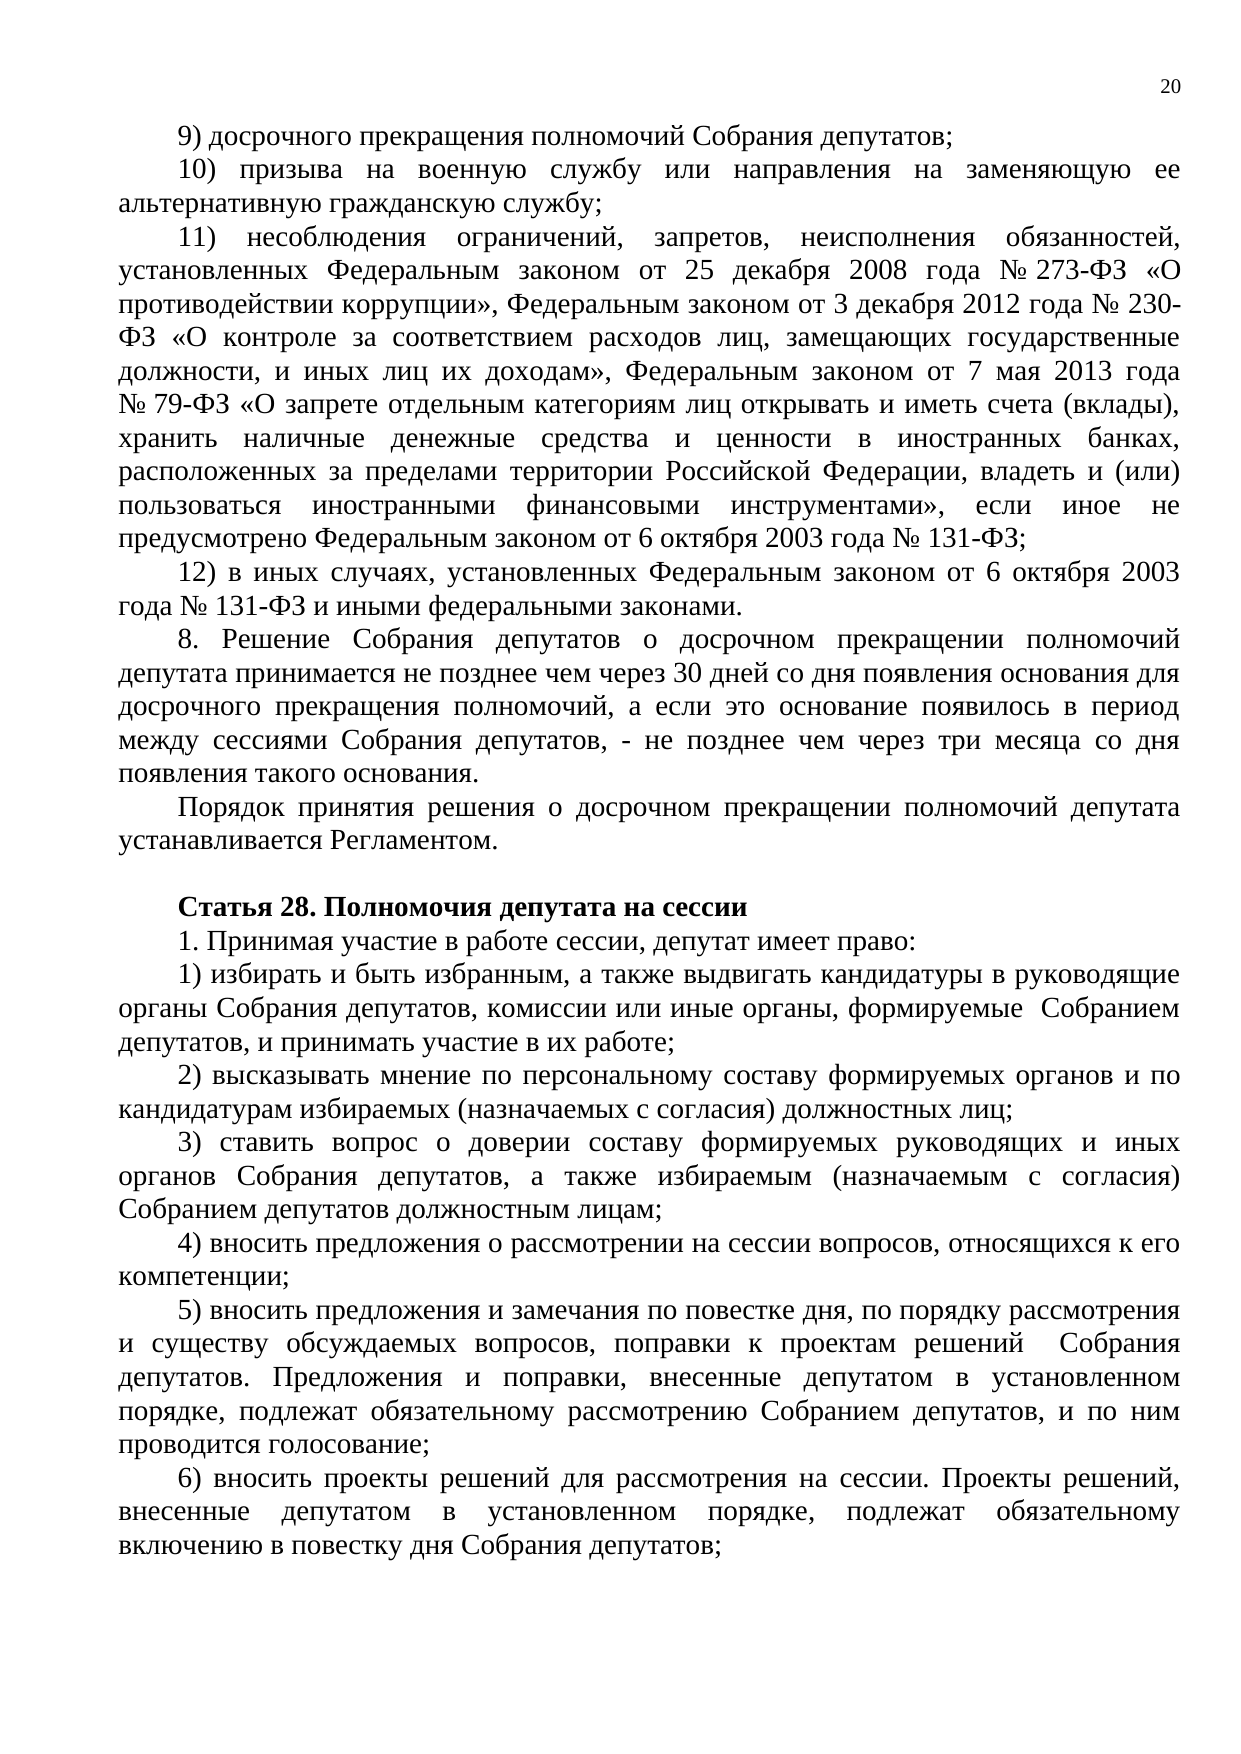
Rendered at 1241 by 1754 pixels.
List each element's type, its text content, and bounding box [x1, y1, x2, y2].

subtitle Статья 28. Полномочия депутата на сессии [118, 889, 1181, 923]
text 1) избирать и быть избранным, а также выдвигать кандидатуры в руководящие органы Собрания депутатов, комиссии или иные органы, формируемые Собранием депутатов, и принимать участие в их работе; [118, 957, 1181, 1057]
text 2) высказывать мнение по персональному составу формируемых органов и по кандидатурам избираемых (назначаемых с согласия) должностных лиц; [118, 1057, 1181, 1124]
text 10) призыва на военную службу или направления на заменяющую ее альтернативную гражданскую службу; [118, 152, 1181, 219]
text 9) досрочного прекращения полномочий Собрания депутатов; [118, 118, 1181, 152]
text 6) вносить проекты решений для рассмотрения на сессии. Проекты решений, внесенные депутатом в установленном порядке, подлежат обязательному включению в повестку дня Собрания депутатов; [118, 1460, 1181, 1560]
text 4) вносить предложения о рассмотрении на сессии вопросов, относящихся к его компетенции; [118, 1225, 1181, 1292]
text 11) несоблюдения ограничений, запретов, неисполнения обязанностей, установленных Федеральным законом от 25 декабря 2008 года № 273-ФЗ «О противодействии коррупции», Федеральным законом от 3 декабря 2012 года № 230-ФЗ «О контроле за соответствием расходов лиц, замещающих государственные должности, и иных лиц их доходам», Федеральным законом от 7 мая 2013 года № 79-ФЗ «О запрете отдельным категориям лиц открывать и иметь счета (вклады), хранить наличные денежные средства и ценности в иностранных банках, расположенных за пределами территории Российской Федерации, владеть и (или) пользоваться иностранными финансовыми инструментами», если иное не предусмотрено Федеральным законом от 6 октября 2003 года № 131-ФЗ; [118, 219, 1181, 554]
text 12) в иных случаях, установленных Федеральным законом от 6 октября 2003 года № 131-ФЗ и иными федеральными законами. [118, 554, 1181, 621]
text Порядок принятия решения о досрочном прекращении полномочий депутата устанавливается Регламентом. [118, 789, 1181, 856]
text 8. Решение Собрания депутатов о досрочном прекращении полномочий депутата принимается не позднее чем через 30 дней со дня появления основания для досрочного прекращения полномочий, а если это основание появилось в период между сессиями Собрания депутатов, - не позднее чем через три месяца со дня появления такого основания. [118, 621, 1181, 789]
text 5) вносить предложения и замечания по повестке дня, по порядку рассмотрения и существу обсуждаемых вопросов, поправки к проектам решений Собрания депутатов. Предложения и поправки, внесенные депутатом в установленном порядке, подлежат обязательному рассмотрению Собранием депутатов, и по ним проводится голосование; [118, 1292, 1181, 1460]
text 3) ставить вопрос о доверии составу формируемых руководящих и иных органов Собрания депутатов, а также избираемым (назначаемым с согласия) Собранием депутатов должностным лицам; [118, 1124, 1181, 1225]
text 1. Принимая участие в работе сессии, депутат имеет право: [118, 923, 1181, 957]
